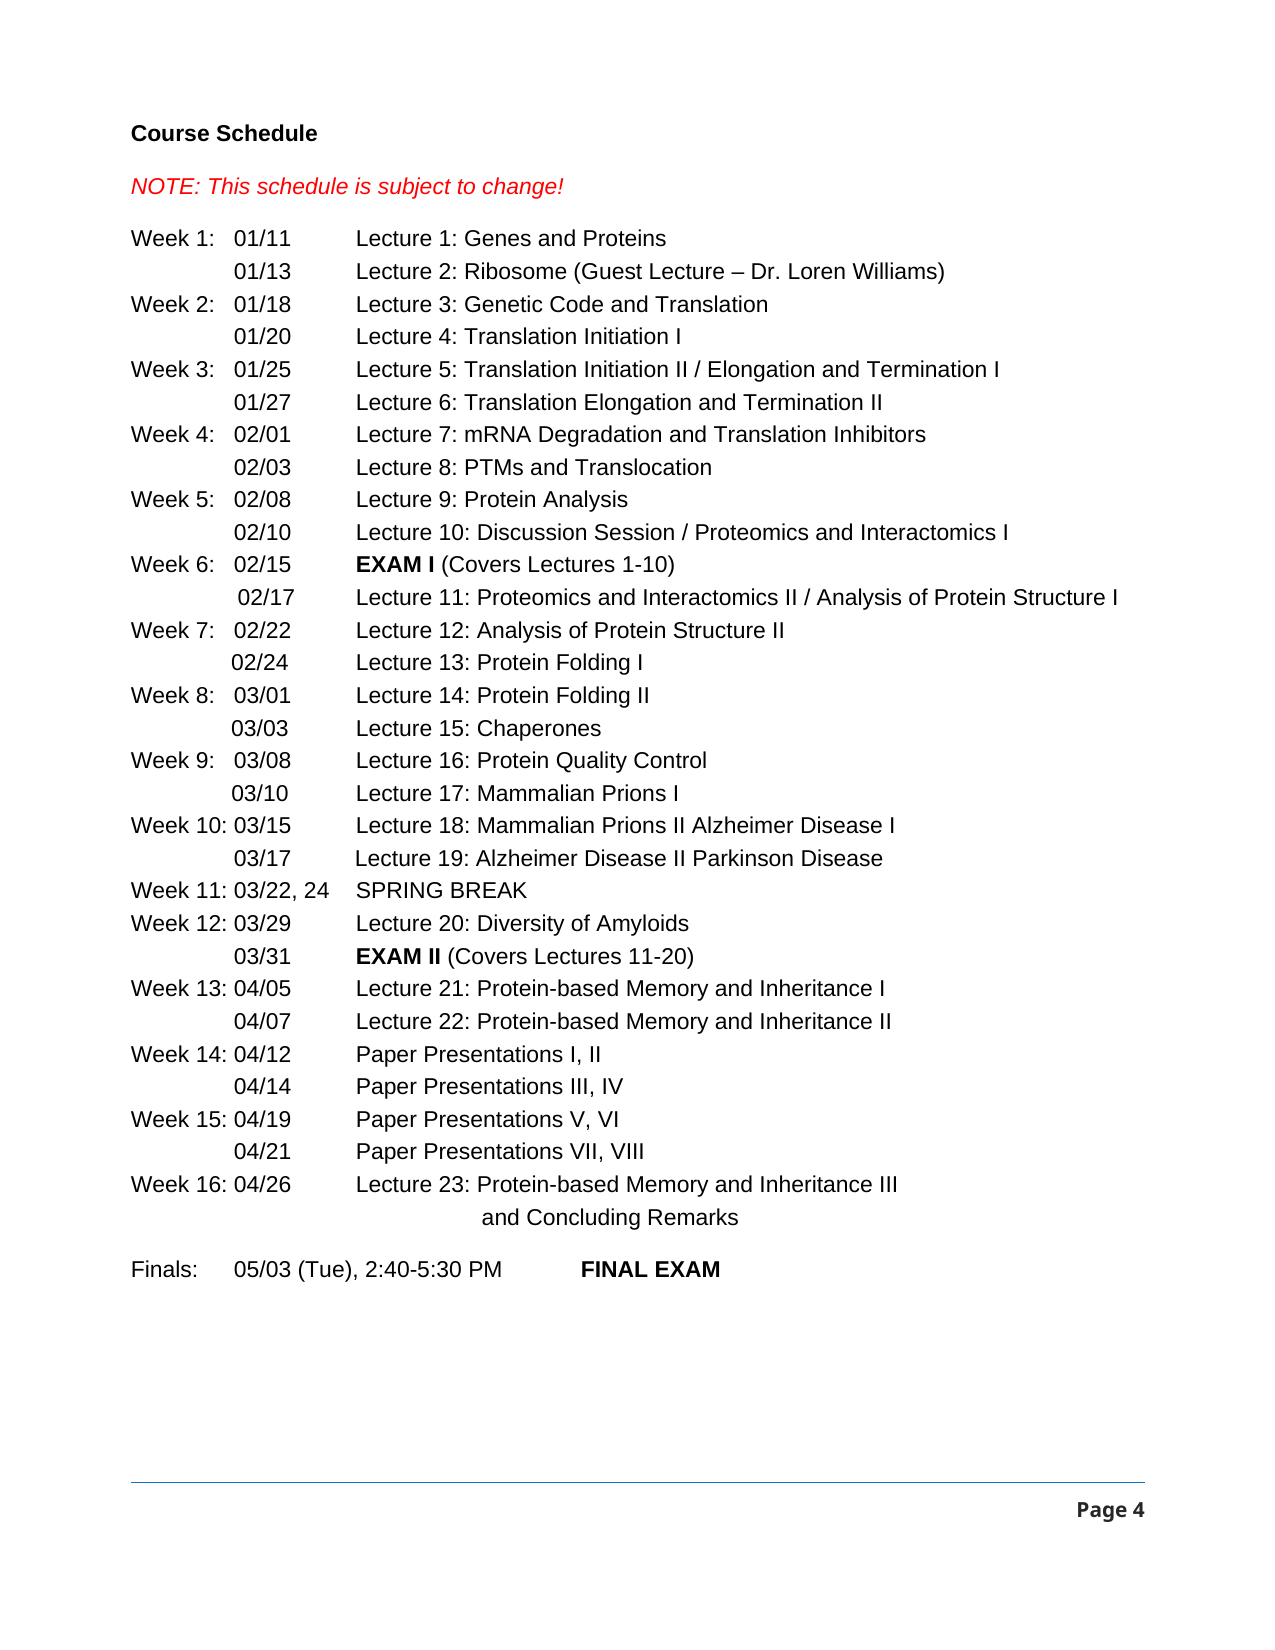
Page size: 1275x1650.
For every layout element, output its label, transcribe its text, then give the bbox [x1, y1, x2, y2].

text 03/10 Lecture 17: Mammalian Prions I [131, 780, 1164, 806]
text Week 15: 04/19 Paper Presentations V, VI [131, 1106, 1164, 1132]
text 04/21 Paper Presentations VII, VIII [234, 1138, 1164, 1165]
text 01/13 Lecture 2: Ribosome (Guest Lecture – Dr. Loren Williams) [131, 258, 1164, 284]
text Week 14: 04/12 Paper Presentations I, II [131, 1041, 1164, 1067]
text Week 9: 03/08 Lecture 16: Protein Quality Control [131, 747, 1164, 773]
text Week 16: 04/26 Lecture 23: Protein-based Memory and Inheritance III [131, 1171, 1164, 1197]
text 04/07 Lecture 22: Protein-based Memory and Inheritance II [234, 1008, 1164, 1034]
text 01/27 Lecture 6: Translation Elongation and Termination II [234, 388, 1164, 415]
text Week 13: 04/05 Lecture 21: Protein-based Memory and Inheritance I [131, 975, 1164, 1002]
text Week 4: 02/01 Lecture 7: mRNA Degradation and Translation Inhibitors [131, 421, 1164, 447]
text 04/14 Paper Presentations III, IV [234, 1073, 1164, 1099]
text Finals: 05/03 (Tue), 2:40-5:30 PM FINAL EXAM [131, 1256, 1163, 1283]
text Week 6: 02/15 EXAM I (Covers Lectures 1-10) [131, 551, 1164, 578]
text Week 5: 02/08 Lecture 9: Protein Analysis [131, 486, 1164, 513]
text Week 7: 02/22 Lecture 12: Analysis of Protein Structure II [131, 617, 1164, 643]
text Week 2: 01/18 Lecture 3: Genetic Code and Translation [131, 291, 1164, 317]
text Week 8: 03/01 Lecture 14: Protein Folding II [131, 682, 1164, 708]
text Week 11: 03/22, 24 SPRING BREAK [131, 877, 1164, 904]
text 02/24 Lecture 13: Protein Folding I [206, 649, 1164, 676]
text 03/31 EXAM II (Covers Lectures 11-20) [234, 943, 1164, 969]
text Course Schedule [131, 120, 1144, 146]
text and Concluding Remarks [131, 1203, 1164, 1230]
text 01/20 Lecture 4: Translation Initiation I [206, 323, 1164, 349]
text 02/10 Lecture 10: Discussion Session / Proteomics and Interactomics I [131, 519, 1164, 545]
text Week 1: 01/11 Lecture 1: Genes and Proteins [131, 225, 1164, 252]
text NOTE: This schedule is subject to change! [131, 173, 1144, 199]
text 02/03 Lecture 8: PTMs and Translocation [131, 454, 1164, 480]
text 03/17 Lecture 19: Alzheimer Disease II Parkinson Disease [56, 845, 1164, 871]
text Week 10: 03/15 Lecture 18: Mammalian Prions II Alzheimer Disease I [131, 812, 1164, 839]
text Week 12: 03/29 Lecture 20: Diversity of Amyloids [131, 910, 356, 936]
text Week 12: 03/29 Lecture 20: Diversity of Amyloids [477, 910, 1164, 936]
text 03/03 Lecture 15: Chaperones [206, 714, 1164, 741]
text 02/17 Lecture 11: Proteomics and Interactomics II / Analysis of Protein Structure I [206, 584, 1164, 610]
text Week 3: 01/25 Lecture 5: Translation Initiation II / Elongation and Termination I [131, 356, 1164, 382]
